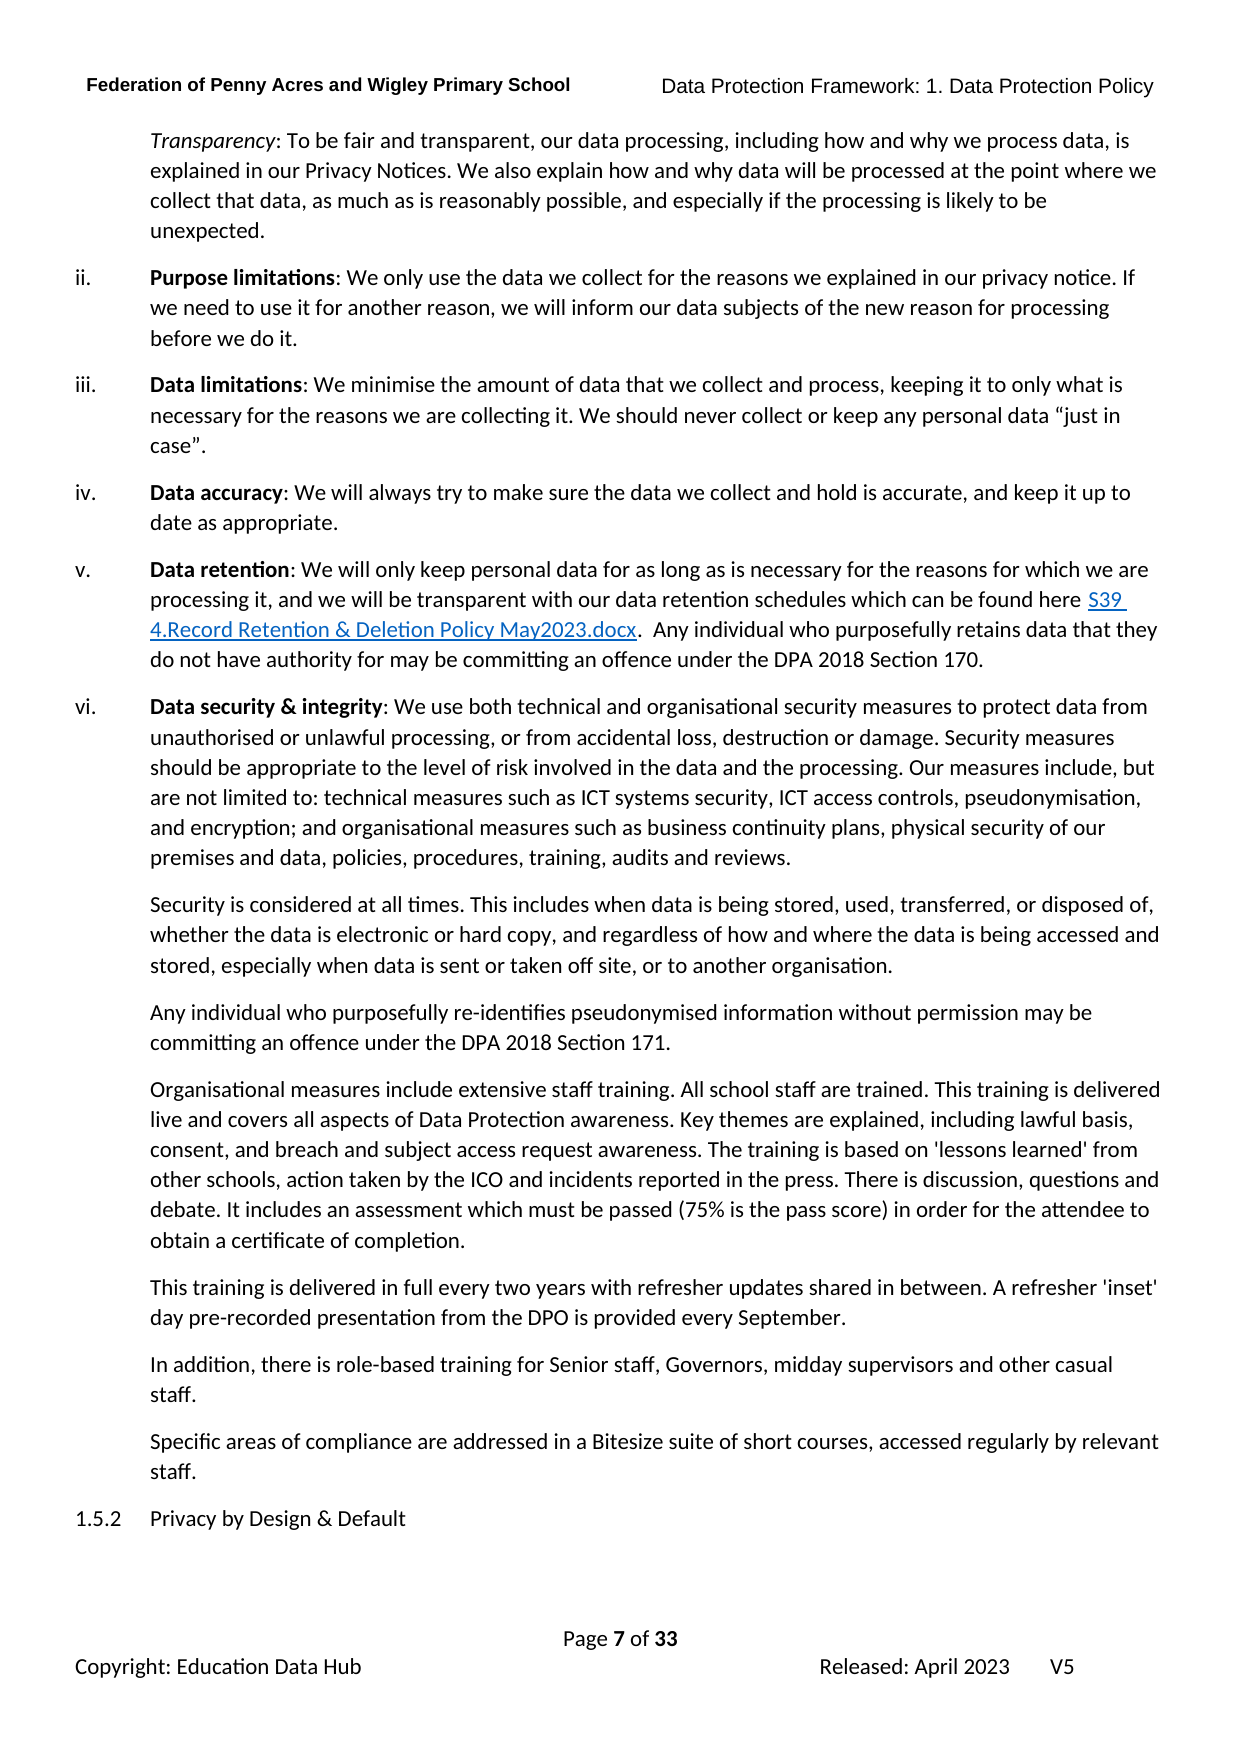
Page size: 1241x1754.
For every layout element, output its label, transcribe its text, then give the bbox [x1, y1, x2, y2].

text v. Data retention: We will only keep personal data for as long as is necessary for the reasons for which we are processing it, and we will be transparent with our data retention schedules which can be found here S39 4.Record Retention & Deletion Policy May2023.docx. Any individual who purposefully retains data that they do not have authority for may be committing an offence under the DPA 2018 Section 170. [75, 555, 1165, 673]
text Transparency: To be fair and transparent, our data processing, including how and why we process data, is explained in our Privacy Notices. We also explain how and why data will be processed at the point where we collect that data, as much as is reasonably possible, and especially if the processing is likely to be unexpected. [150, 126, 1165, 244]
text ii. Purpose limitations: We only use the data we collect for the reasons we explained in our privacy notice. If we need to use it for another reason, we will inform our data subjects of the new reason for processing before we do it. [75, 263, 1165, 352]
text In addition, there is role-based training for Senior staff, Governors, midday supervisors and other casual staff. [150, 1350, 1165, 1408]
text Specific areas of compliance are addressed in a Bitesize suite of short courses, accessed regularly by relevant staff. [150, 1427, 1165, 1485]
text Organisational measures include extensive staff training. All school staff are trained. This training is delivered live and covers all aspects of Data Protection awareness. Key themes are explained, including lawful basis, consent, and breach and subject access request awareness. The training is based on 'lessons learned' from other schools, action taken by the ICO and incidents reported in the press. There is discussion, questions and debate. It includes an assessment which must be passed (75% is the pass score) in order for the attendee to obtain a certificate of completion. [150, 1075, 1165, 1254]
text vi. Data security & integrity: We use both technical and organisational security measures to protect data from unauthorised or unlawful processing, or from accidental loss, destruction or damage. Security measures should be appropriate to the level of risk involved in the data and the processing. Our measures include, but are not limited to: technical measures such as ICT systems security, ICT access controls, pseudonymisation, and encryption; and organisational measures such as business continuity plans, physical security of our premises and data, policies, procedures, training, audits and reviews. [75, 692, 1165, 871]
text 1.5.2 Privacy by Design & Default [75, 1504, 1165, 1532]
text iii. Data limitations: We minimise the amount of data that we collect and process, keeping it to only what is necessary for the reasons we are collecting it. We should never collect or keep any personal data “just in case”. [75, 371, 1165, 459]
text iv. Data accuracy: We will always try to make sure the data we collect and hold is accurate, and keep it up to date as appropriate. [75, 478, 1165, 536]
text Security is considered at all times. This includes when data is being stored, used, transferred, or disposed of, whether the data is electronic or hard copy, and regardless of how and where the data is being accessed and stored, especially when data is sent or taken off site, or to another organisation. [150, 890, 1165, 979]
text This training is delivered in full every two years with refresher updates shared in between. A refresher 'inset' day pre-recorded presentation from the DPO is provided every September. [150, 1273, 1165, 1331]
text Any individual who purposefully re-identifies pseudonymised information without permission may be committing an offence under the DPA 2018 Section 171. [150, 998, 1165, 1056]
